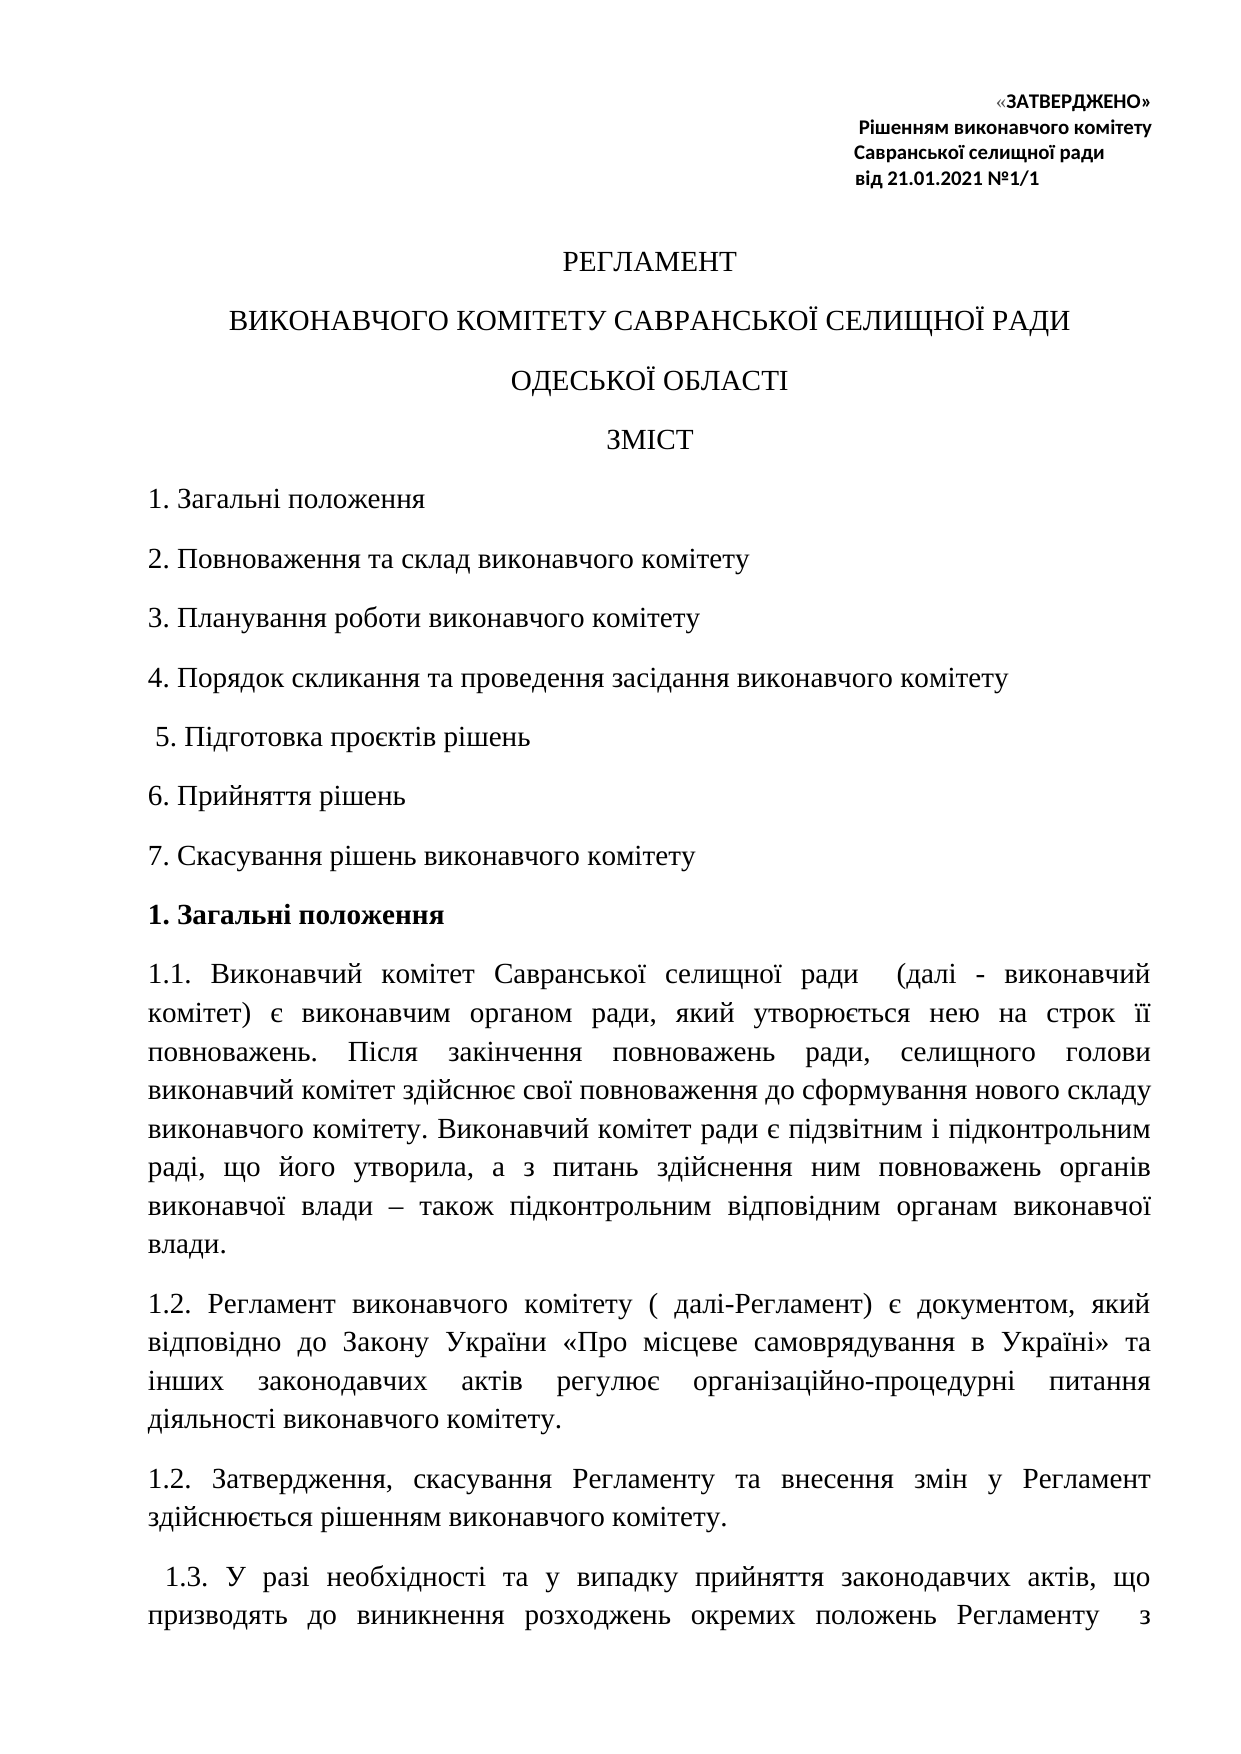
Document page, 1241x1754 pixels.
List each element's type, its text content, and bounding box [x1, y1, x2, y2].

text Рішенням виконавчого комітету [148, 114, 1152, 139]
text 7. Скасування рішень виконавчого комітету [148, 838, 1152, 871]
text 4. Порядок скликання та проведення засідання виконавчого комітету [148, 660, 1152, 693]
text 1. Загальні положення [148, 482, 1152, 515]
text 1.2. Регламент виконавчого комітету ( далі-Регламент) є документом, який відповідно до Закону України «Про місцеве самоврядування в Україні» та інших законодавчих актів регулює організаційно-процедурні питання діяльності виконавчого комітету. [148, 1286, 1152, 1435]
text від 21.01.2021 №1/1 [738, 165, 1152, 190]
text ЗМІСТ [148, 422, 1152, 456]
text 1.2. Затвердження, скасування Регламенту та внесення змін у Регламент здійснюється рішенням виконавчого комітету. [148, 1461, 1152, 1533]
text 1. Загальні положення [148, 897, 1152, 931]
text «ЗАТВЕРДЖЕНО» [148, 88, 1152, 114]
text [148, 1559, 1152, 1631]
text 1.1. Виконавчий комітет Савранської селищної ради (далі - виконавчий комітет) є виконавчим органом ради, який утворюється нею на строк її повноважень. Після закінчення повноважень ради, селищного голови виконавчий комітет здійснює свої повноваження до сформування нового складу виконавчого комітету. Виконавчий комітет ради є підзвітним і підконтрольним раді, що його утворила, а з питань здійснення ним повноважень органів виконавчої влади – також підконтрольним відповідним органам виконавчої влади. [148, 957, 1152, 1260]
text ВИКОНАВЧОГО КОМІТЕТУ САВРАНСЬКОЇ СЕЛИЩНОЇ РАДИ [148, 303, 1152, 337]
text 5. Підготовка проєктів рішень [148, 719, 1152, 753]
text 6. Прийняття рішень [148, 778, 1152, 812]
text 3. Планування роботи виконавчого комітету [148, 600, 1152, 634]
text Савранської селищної ради [738, 139, 1152, 165]
text ОДЕСЬКОЇ ОБЛАСТІ [148, 363, 1152, 396]
text РЕГЛАМЕНТ [148, 244, 1152, 278]
text 2. Повноваження та склад виконавчого комітету [148, 541, 1152, 574]
